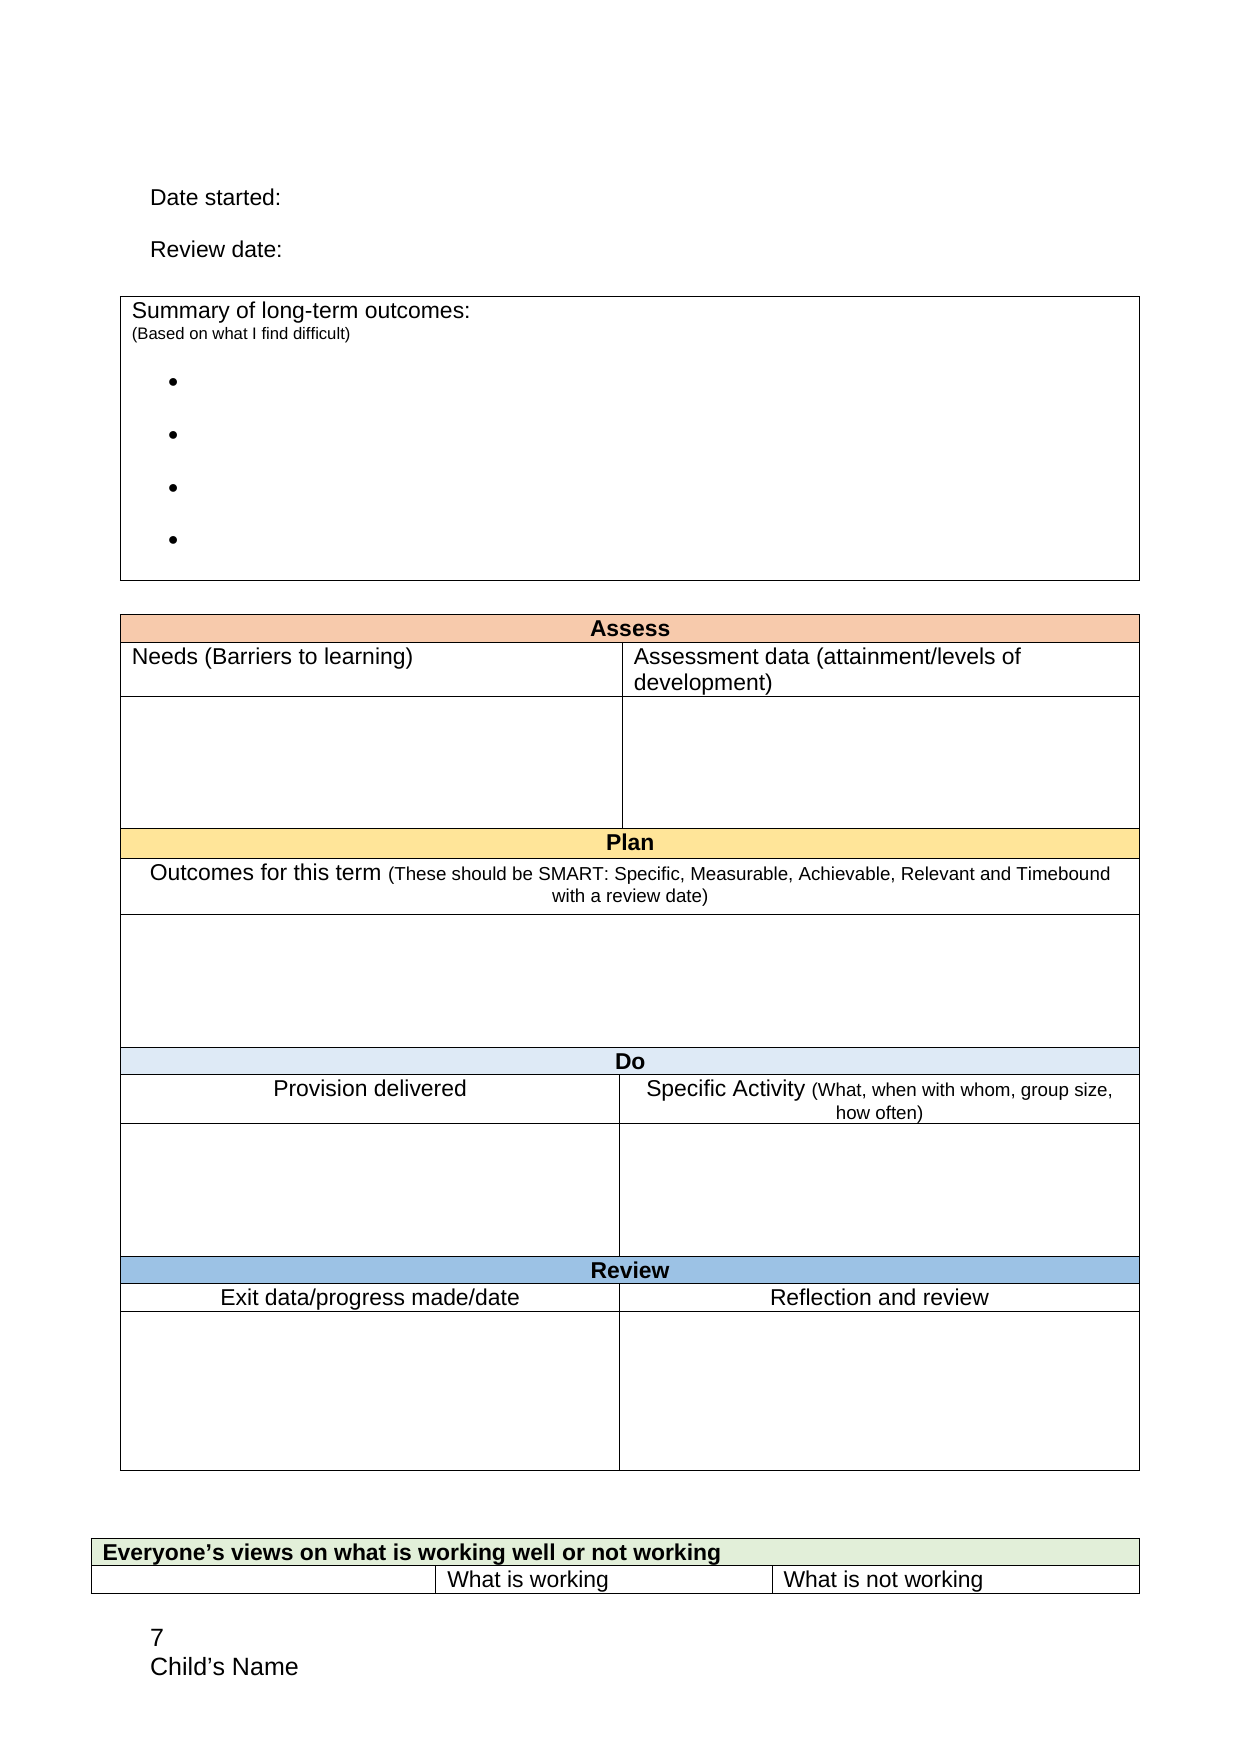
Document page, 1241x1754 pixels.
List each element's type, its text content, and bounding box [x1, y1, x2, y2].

table_cell Specific Activity (What, when with whom, group size, how often) [620, 1075, 1139, 1123]
text Date started: [150, 183, 1090, 210]
table_header Summary of long-term outcomes: (Based on what I find difficult) [121, 297, 1139, 580]
table_cell Review [121, 1257, 1139, 1283]
table_cell Reflection and review [620, 1284, 1139, 1311]
table_cell Provision delivered [121, 1075, 619, 1123]
table_cell What is not working [773, 1566, 1139, 1593]
table_cell [121, 697, 622, 828]
table_cell [92, 1566, 435, 1593]
table_cell Needs (Barriers to learning) [121, 643, 622, 696]
table_cell [620, 1124, 1139, 1256]
table_cell [620, 1312, 1139, 1470]
table_cell What is working [436, 1566, 772, 1593]
table_header Everyone’s views on what is working well or not working [92, 1539, 1139, 1565]
text Review date: [150, 236, 1090, 263]
table_header Assess [121, 615, 1139, 642]
table_cell [623, 697, 1139, 828]
table_cell [121, 1312, 619, 1470]
table_cell [121, 915, 1139, 1047]
table_cell Plan [121, 829, 1139, 858]
table_cell Outcomes for this term (These should be SMART: Specific, Measurable, Achievable, Relevant and Timebound with a review date) [121, 859, 1139, 914]
table_cell Assessment data (attainment/levels of development) [623, 643, 1139, 696]
table_cell [121, 1124, 619, 1256]
table_cell Exit data/progress made/date [121, 1284, 619, 1311]
table_cell Do [121, 1048, 1139, 1074]
